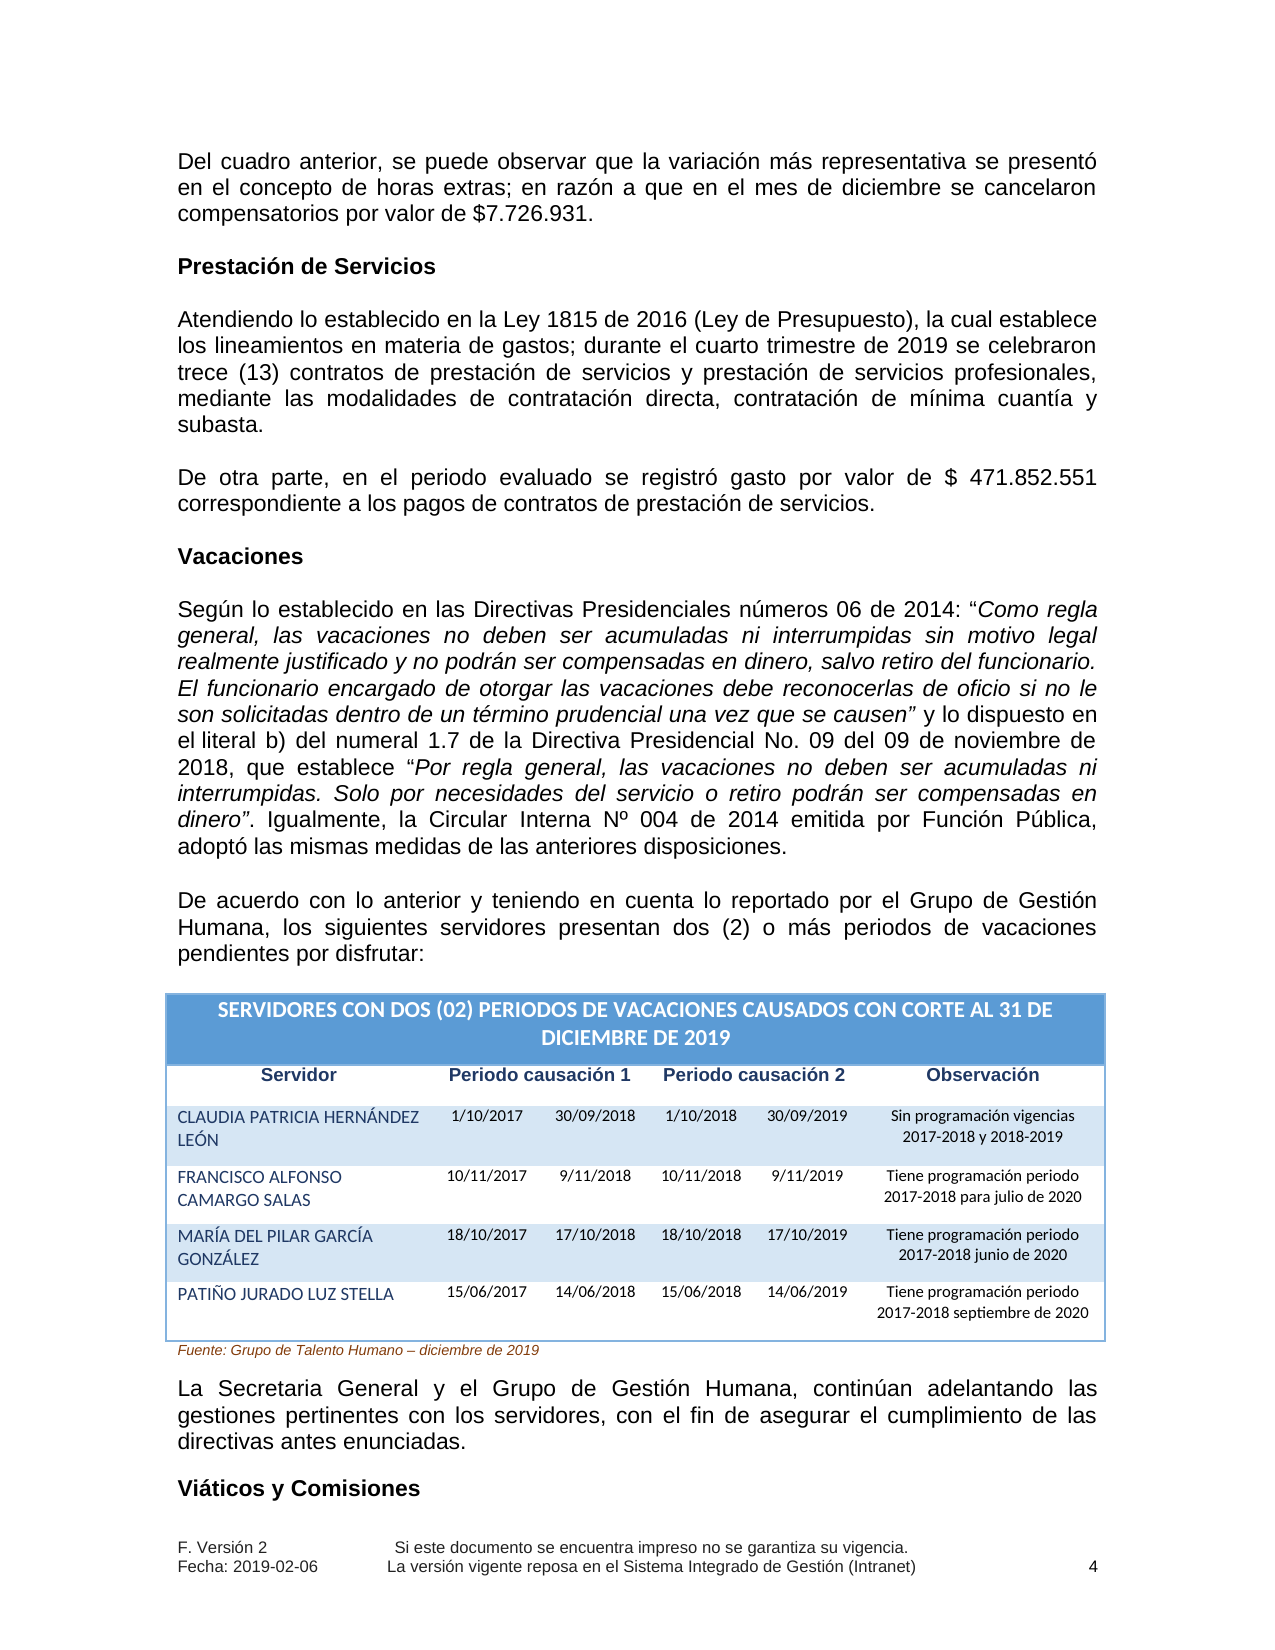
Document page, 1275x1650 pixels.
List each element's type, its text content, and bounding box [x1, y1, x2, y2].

table_cell 1/10/2018 [648, 1106, 754, 1166]
table_cell 30/09/2018 [542, 1106, 648, 1166]
table_cell 9/11/2018 [542, 1166, 648, 1224]
table_cell MARÍA DEL PILAR GARCÍA GONZÁLEZ [167, 1224, 431, 1282]
table_cell Periodo causación 2 [648, 1066, 860, 1106]
table_cell 18/10/2018 [648, 1224, 754, 1282]
text Atendiendo lo establecido en la Ley 1815 de 2016 (Ley de Presupuesto), la cual establece los lineamientos en materia de gastos; durante el cuarto trimestre de 2019 se celebraron trece (13) contratos de prestación de servicios y prestación de servicios profesionales, mediante las modalidades de contratación directa, contratación de mínima cuantía y subasta. [177, 306, 1098, 437]
table_cell 10/11/2018 [648, 1166, 754, 1224]
table_cell Observación [860, 1066, 1104, 1106]
text De acuerdo con lo anterior y teniendo en cuenta lo reportado por el Grupo de Gestión Humana, los siguientes servidores presentan dos (2) o más periodos de vacaciones pendientes por disfrutar: [177, 887, 1098, 966]
table_cell 9/11/2019 [754, 1166, 860, 1224]
text Vacaciones [177, 543, 1098, 569]
table_cell CLAUDIA PATRICIA HERNÁNDEZ LEÓN [167, 1106, 431, 1166]
table_cell FRANCISCO ALFONSO CAMARGO SALAS [167, 1166, 431, 1224]
text Viáticos y Comisiones [177, 1475, 1098, 1502]
table_cell 14/06/2019 [754, 1282, 860, 1340]
table_header SERVIDORES CON DOS (02) PERIODOS DE VACACIONES CAUSADOS CON CORTE AL 31 DE DICIEMBRE DE 2019 [167, 995, 1104, 1064]
text La Secretaria General y el Grupo de Gestión Humana, continúan adelantando las gestiones pertinentes con los servidores, con el fin de asegurar el cumplimiento de las directivas antes enunciadas. [177, 1375, 1098, 1454]
table_cell 14/06/2018 [542, 1282, 648, 1340]
table_cell Periodo causación 1 [431, 1066, 648, 1106]
text Fuente: Grupo de Talento Humano – diciembre de 2019 [177, 1342, 1098, 1359]
table_cell 10/11/2017 [431, 1166, 542, 1224]
table_cell 18/10/2017 [431, 1224, 542, 1282]
table_cell 1/10/2017 [431, 1106, 542, 1166]
table_cell 15/06/2017 [431, 1282, 542, 1340]
table_cell 17/10/2018 [542, 1224, 648, 1282]
table_cell 30/09/2019 [754, 1106, 860, 1166]
text De otra parte, en el periodo evaluado se registró gasto por valor de $ 471.852.551 correspondiente a los pagos de contratos de prestación de servicios. [177, 464, 1098, 517]
table_cell Tiene programación periodo 2017-2018 septiembre de 2020 [860, 1282, 1104, 1340]
table_cell Tiene programación periodo 2017-2018 junio de 2020 [860, 1224, 1104, 1282]
table_cell PATIÑO JURADO LUZ STELLA [167, 1282, 431, 1340]
text Según lo establecido en las Directivas Presidenciales números 06 de 2014: “Como regla general, las vacaciones no deben ser acumuladas ni interrumpidas sin motivo legal realmente justificado y no podrán ser compensadas en dinero, salvo retiro del funcionario. El funcionario encargado de otorgar las vacaciones debe reconocerlas de oficio si no le son solicitadas dentro de un término prudencial una vez que se causen” y lo dispuesto en el literal b) del numeral 1.7 de la Directiva Presidencial No. 09 del 09 de noviembre de 2018, que establece “Por regla general, las vacaciones no deben ser acumuladas ni interrumpidas. Solo por necesidades del servicio o retiro podrán ser compensadas en dinero”. Igualmente, la Circular Interna Nº 004 de 2014 emitida por Función Pública, adoptó las mismas medidas de las anteriores disposiciones. [177, 596, 1098, 859]
table_cell Tiene programación periodo 2017-2018 para julio de 2020 [860, 1166, 1104, 1224]
table_cell 17/10/2019 [754, 1224, 860, 1282]
table_cell 15/06/2018 [648, 1282, 754, 1340]
text Prestación de Servicios [177, 253, 1098, 279]
table_cell Servidor [167, 1066, 431, 1106]
table_cell Sin programación vigencias 2017-2018 y 2018-2019 [860, 1106, 1104, 1166]
text Del cuadro anterior, se puede observar que la variación más representativa se presentó en el concepto de horas extras; en razón a que en el mes de diciembre se cancelaron compensatorios por valor de $7.726.931. [177, 148, 1098, 227]
